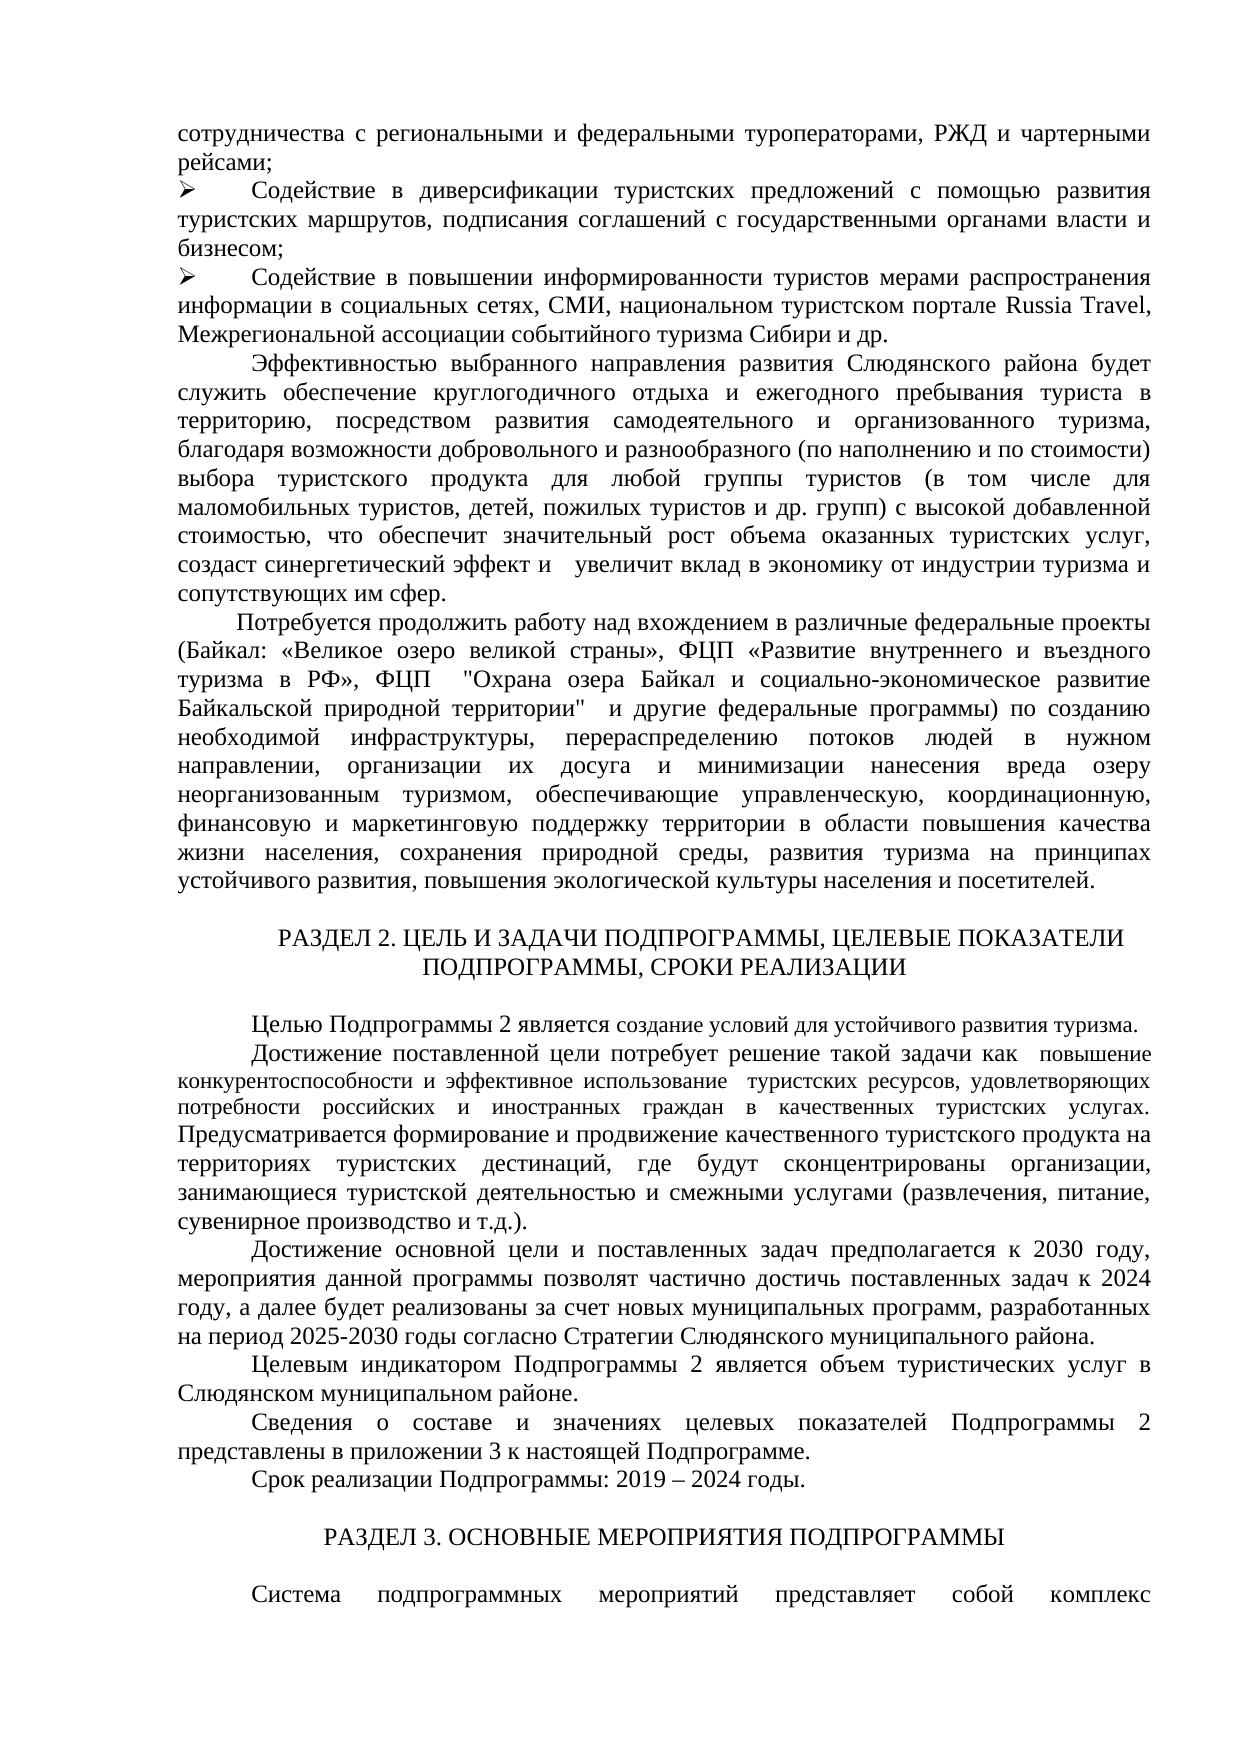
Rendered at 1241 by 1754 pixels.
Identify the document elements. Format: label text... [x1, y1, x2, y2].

text Срок реализации Подпрограммы: 2019 – 2024 годы. [177, 1464, 1152, 1493]
text Сведения о составе и значениях целевых показателей Подпрограммы 2 представлены в приложении 3 к настоящей Подпрограмме. [177, 1407, 1152, 1464]
text Достижение поставленной цели потребует решение такой задачи как повышение конкурентоспособности и эффективное использование туристских ресурсов, удовлетворяющих потребности российских и иностранных граждан в качественных туристских услугах. Предусматривается формирование и продвижение качественного туристского продукта на территориях туристских дестинаций, где будут сконцентрированы организации, занимающиеся туристской деятельностью и смежными услугами (развлечения, питание, сувенирное производство и т.д.). [177, 1038, 1152, 1234]
text РАЗДЕЛ 2. ЦЕЛЬ И ЗАДАЧИ ПОДПРОГРАММЫ, ЦЕЛЕВЫЕ ПОКАЗАТЕЛИ ПОДПРОГРАММЫ, СРОКИ РЕАЛИЗАЦИИ [177, 923, 1152, 981]
list Содействие в повышении информированности туристов мерами распространения информации в социальных сетях, СМИ, национальном туристском портале Russia Travel, Межрегиональной ассоциации событийного туризма Сибири и др. [177, 262, 1152, 348]
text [177, 1579, 1152, 1608]
text Целью Подпрограммы 2 является создание условий для устойчивого развития туризма. [177, 1009, 1152, 1038]
text Достижение основной цели и поставленных задач предполагается к 2030 году, мероприятия данной программы позволят частично достичь поставленных задач к 2024 году, а далее будет реализованы за счет новых муниципальных программ, разработанных на период 2025-2030 годы согласно Стратегии Слюдянского муниципального района. [177, 1234, 1152, 1349]
text Эффективностью выбранного направления развития Слюдянского района будет служить обеспечение круглогодичного отдыха и ежегодного пребывания туриста в территорию, посредством развития самодеятельного и организованного туризма, благодаря возможности добровольного и разнообразного (по наполнению и по стоимости) выбора туристского продукта для любой группы туристов (в том числе для маломобильных туристов, детей, пожилых туристов и др. групп) с высокой добавленной стоимостью, что обеспечит значительный рост объема оказанных туристских услуг, создаст синергетический эффект и увеличит вклад в экономику от индустрии туризма и сопутствующих им сфер. [177, 348, 1152, 607]
text РАЗДЕЛ 3. ОСНОВНЫЕ МЕРОПРИЯТИЯ ПОДПРОГРАММЫ [177, 1522, 1152, 1551]
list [177, 118, 1152, 176]
text Целевым индикатором Подпрограммы 2 является объем туристических услуг в Слюдянском муниципальном районе. [177, 1349, 1152, 1407]
text Потребуется продолжить работу над вхождением в различные федеральные проекты (Байкал: «Великое озеро великой страны», ФЦП «Развитие внутреннего и въездного туризма в РФ», ФЦП "Охрана озера Байкал и социально-экономическое развитие Байкальской природной территории" и другие федеральные программы) по созданию необходимой инфраструктуры, перераспределению потоков людей в нужном направлении, организации их досуга и минимизации нанесения вреда озеру неорганизованным туризмом, обеспечивающие управленческую, координационную, финансовую и маркетинговую поддержку территории в области повышения качества жизни населения, сохранения природной среды, развития туризма на принципах устойчивого развития, повышения экологической культуры населения и посетителей. [177, 607, 1152, 894]
list Содействие в диверсификации туристских предложений с помощью развития туристских маршрутов, подписания соглашений с государственными органами власти и бизнесом; [177, 176, 1152, 262]
